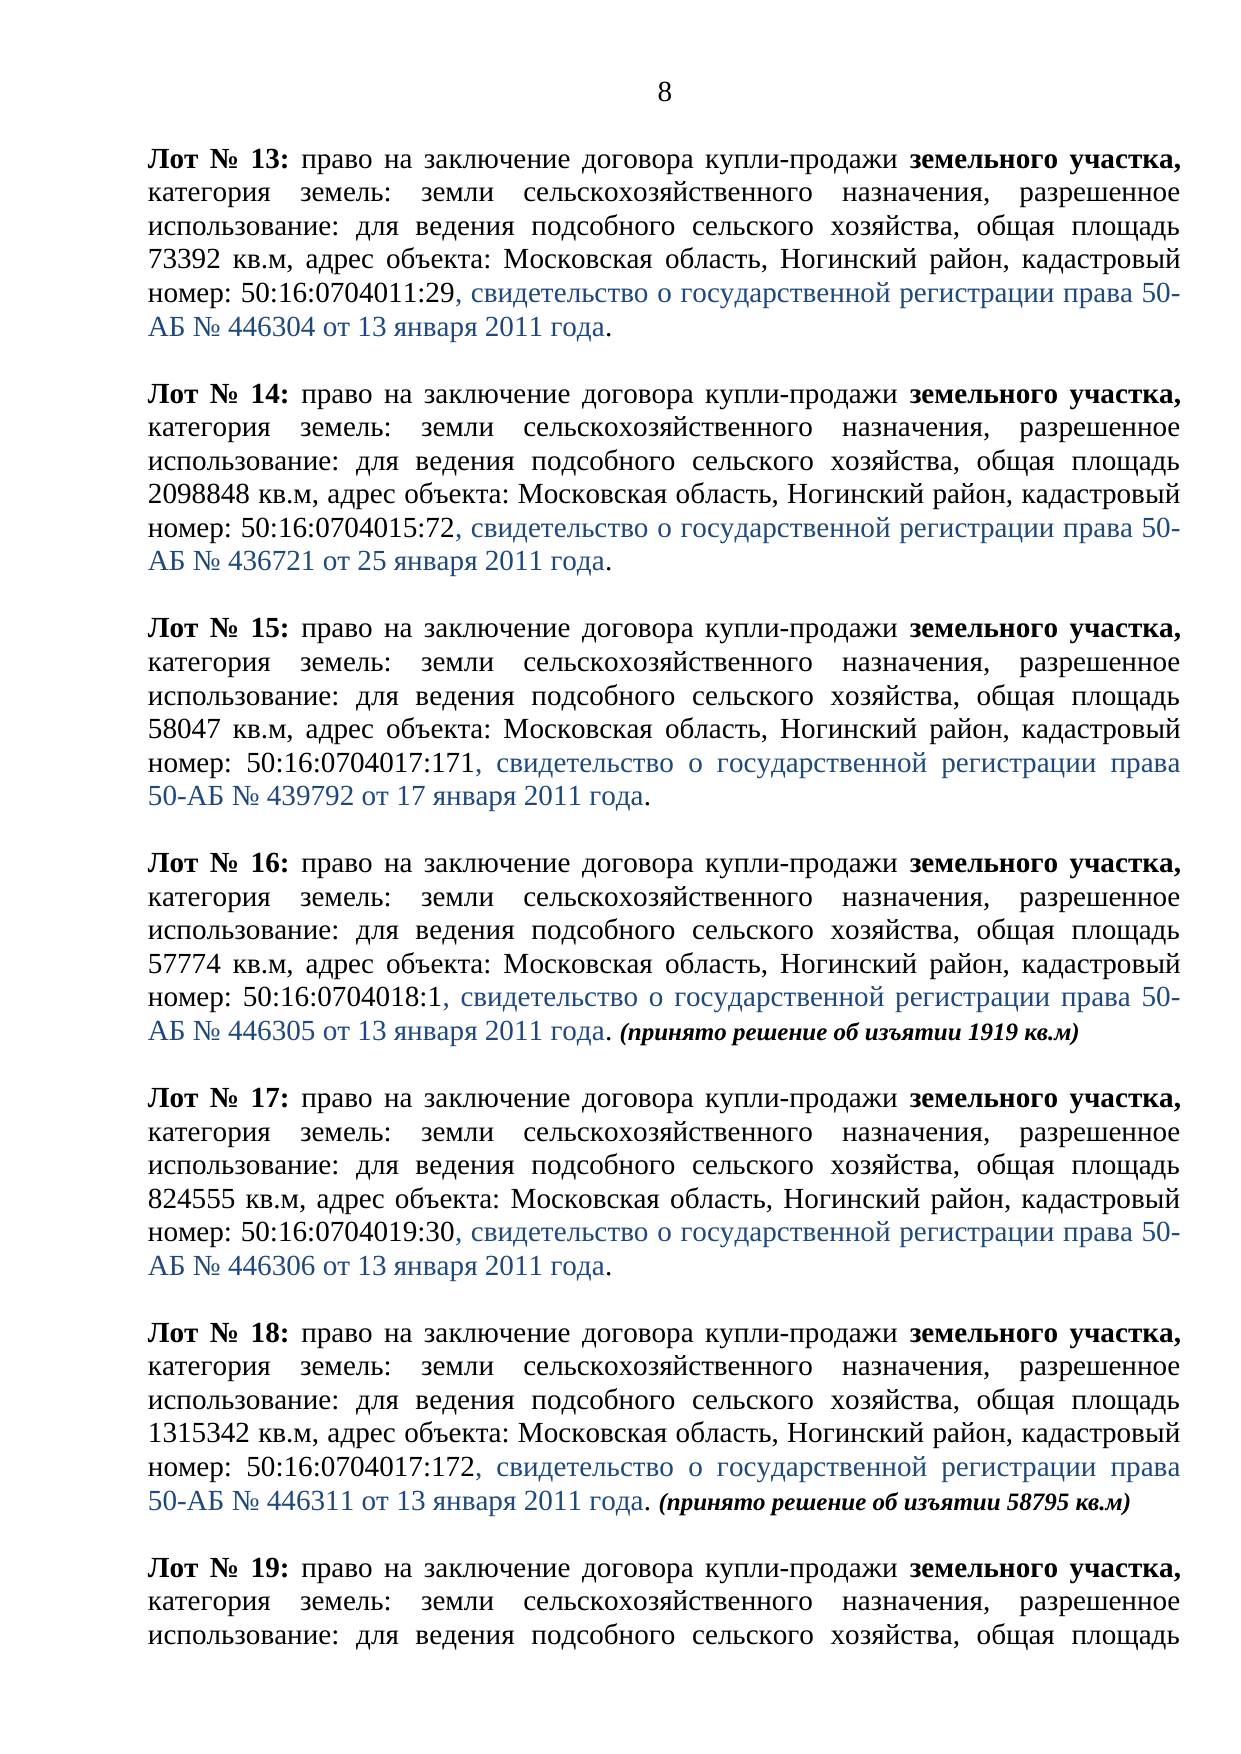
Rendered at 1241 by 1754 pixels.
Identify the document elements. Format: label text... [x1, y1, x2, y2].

text Лот № 18: право на заключение договора купли-продажи земельного участка, категория земель: земли сельскохозяйственного назначения, разрешенное использование: для ведения подсобного сельского хозяйства, общая площадь 1315342 кв.м, адрес объекта: Московская область, Ногинский район, кадастровый номер: 50:16:0704017:172, свидетельство о государственной регистрации права 50-АБ № 446311 от 13 января 2011 года. (принято решение об изъятии 58795 кв.м) [148, 1315, 1181, 1516]
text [148, 1550, 1181, 1650]
text Лот № 13: право на заключение договора купли-продажи земельного участка, категория земель: земли сельскохозяйственного назначения, разрешенное использование: для ведения подсобного сельского хозяйства, общая площадь 73392 кв.м, адрес объекта: Московская область, Ногинский район, кадастровый номер: 50:16:0704011:29, свидетельство о государственной регистрации права 50-АБ № 446304 от 13 января 2011 года. [148, 141, 1181, 342]
text Лот № 16: право на заключение договора купли-продажи земельного участка, категория земель: земли сельскохозяйственного назначения, разрешенное использование: для ведения подсобного сельского хозяйства, общая площадь 57774 кв.м, адрес объекта: Московская область, Ногинский район, кадастровый номер: 50:16:0704018:1, свидетельство о государственной регистрации права 50-АБ № 446305 от 13 января 2011 года. (принято решение об изъятии 1919 кв.м) [148, 845, 1181, 1047]
text Лот № 14: право на заключение договора купли-продажи земельного участка, категория земель: земли сельскохозяйственного назначения, разрешенное использование: для ведения подсобного сельского хозяйства, общая площадь 2098848 кв.м, адрес объекта: Московская область, Ногинский район, кадастровый номер: 50:16:0704015:72, свидетельство о государственной регистрации права 50-АБ № 436721 от 25 января 2011 года. [148, 376, 1181, 577]
text Лот № 17: право на заключение договора купли-продажи земельного участка, категория земель: земли сельскохозяйственного назначения, разрешенное использование: для ведения подсобного сельского хозяйства, общая площадь 824555 кв.м, адрес объекта: Московская область, Ногинский район, кадастровый номер: 50:16:0704019:30, свидетельство о государственной регистрации права 50-АБ № 446306 от 13 января 2011 года. [148, 1080, 1181, 1281]
text Лот № 15: право на заключение договора купли-продажи земельного участка, категория земель: земли сельскохозяйственного назначения, разрешенное использование: для ведения подсобного сельского хозяйства, общая площадь 58047 кв.м, адрес объекта: Московская область, Ногинский район, кадастровый номер: 50:16:0704017:171, свидетельство о государственной регистрации права 50-АБ № 439792 от 17 января 2011 года. [148, 611, 1181, 812]
